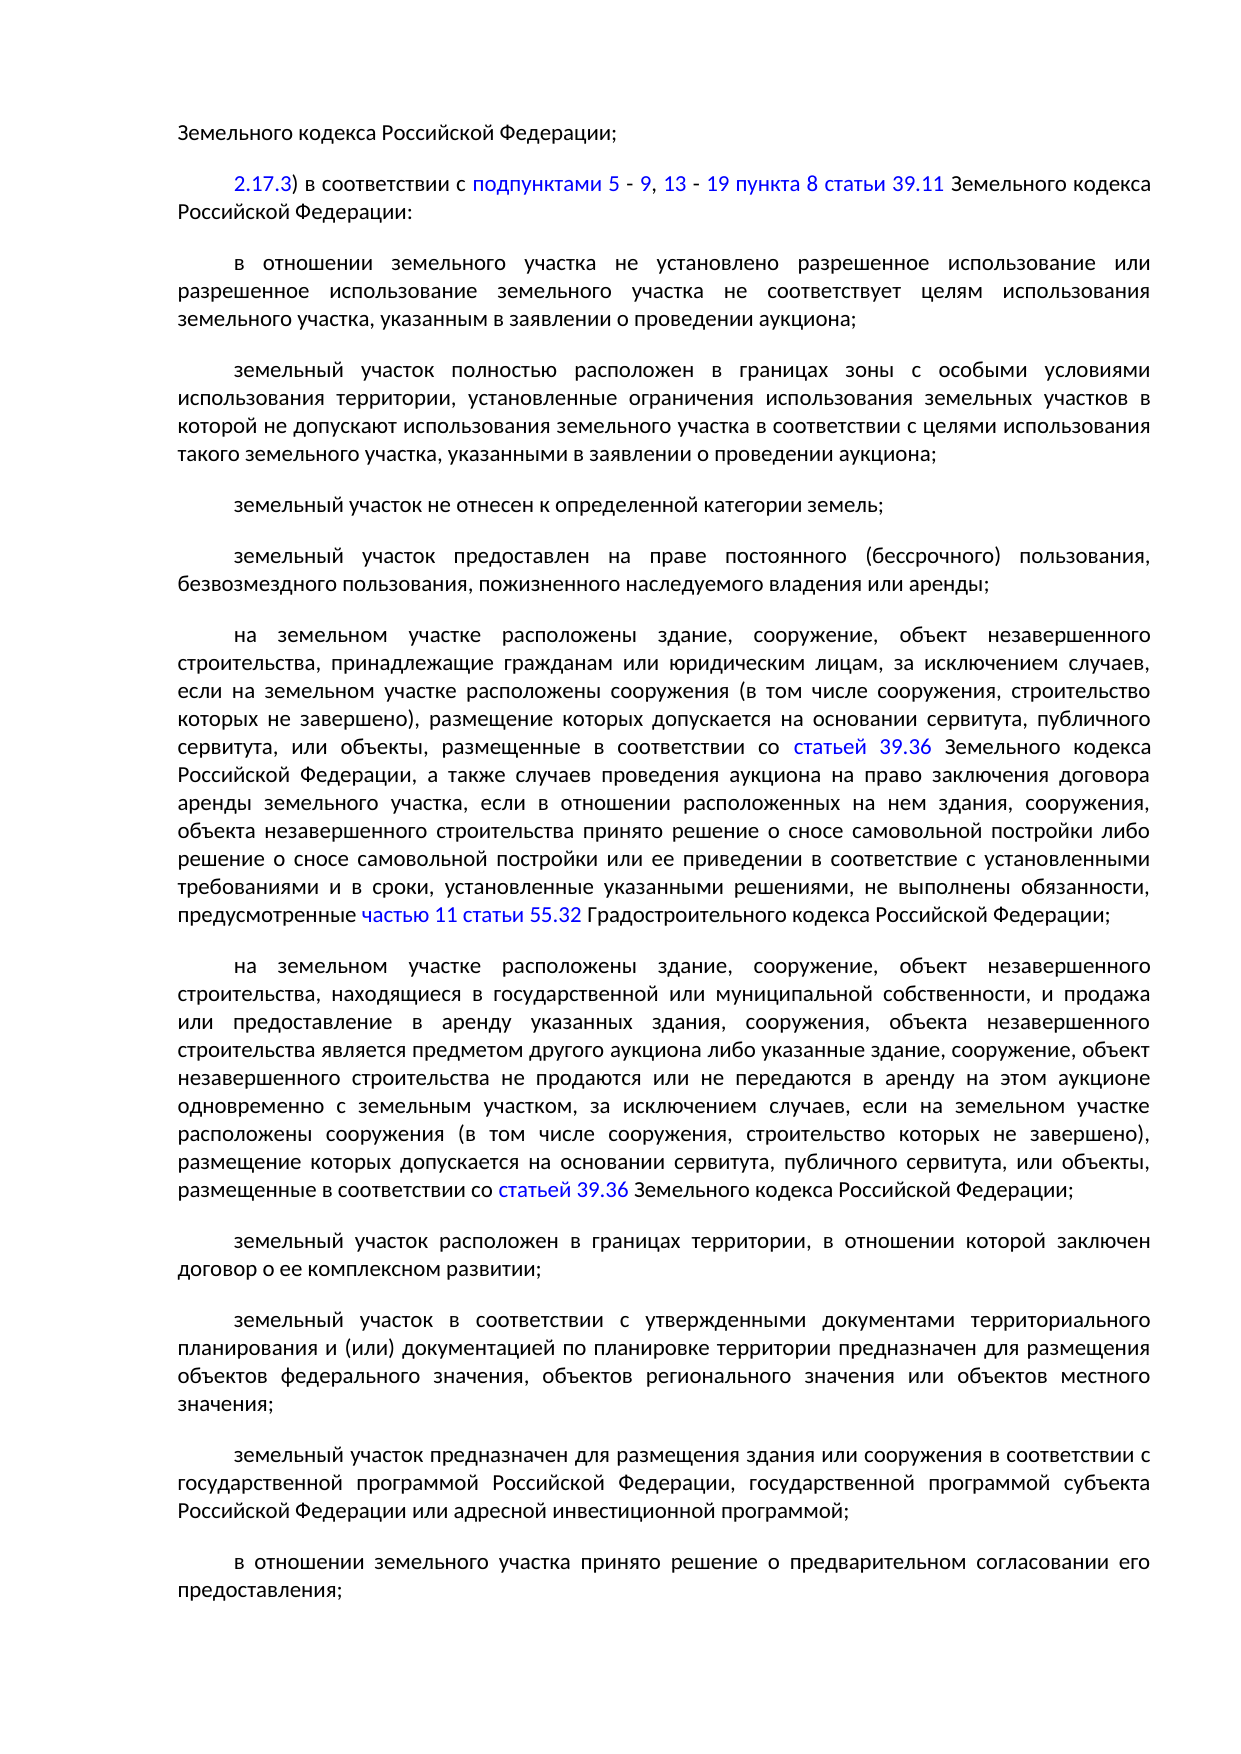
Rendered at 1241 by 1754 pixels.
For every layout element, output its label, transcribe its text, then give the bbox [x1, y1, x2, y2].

text земельный участок расположен в границах территории, в отношении которой заключен договор о ее комплексном развитии; [177, 1226, 1152, 1282]
text земельный участок полностью расположен в границах зоны с особыми условиями использования территории, установленные ограничения использования земельных участков в которой не допускают использования земельного участка в соответствии с целями использования такого земельного участка, указанными в заявлении о проведении аукциона; [177, 355, 1152, 467]
text земельный участок не отнесен к определенной категории земель; [177, 490, 1152, 518]
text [177, 118, 1152, 146]
text на земельном участке расположены здание, сооружение, объект незавершенного строительства, находящиеся в государственной или муниципальной собственности, и продажа или предоставление в аренду указанных здания, сооружения, объекта незавершенного строительства является предметом другого аукциона либо указанные здание, сооружение, объект незавершенного строительства не продаются или не передаются в аренду на этом аукционе одновременно с земельным участком, за исключением случаев, если на земельном участке расположены сооружения (в том числе сооружения, строительство которых не завершено), размещение которых допускается на основании сервитута, публичного сервитута, или объекты, размещенные в соответствии со статьей 39.36 Земельного кодекса Российской Федерации; [177, 951, 1152, 1203]
text земельный участок предназначен для размещения здания или сооружения в соответствии с государственной программой Российской Федерации, государственной программой субъекта Российской Федерации или адресной инвестиционной программой; [177, 1440, 1152, 1524]
text в отношении земельного участка не установлено разрешенное использование или разрешенное использование земельного участка не соответствует целям использования земельного участка, указанным в заявлении о проведении аукциона; [177, 248, 1152, 332]
text в отношении земельного участка принято решение о предварительном согласовании его предоставления; [177, 1547, 1152, 1603]
text земельный участок в соответствии с утвержденными документами территориального планирования и (или) документацией по планировке территории предназначен для размещения объектов федерального значения, объектов регионального значения или объектов местного значения; [177, 1305, 1152, 1417]
text на земельном участке расположены здание, сооружение, объект незавершенного строительства, принадлежащие гражданам или юридическим лицам, за исключением случаев, если на земельном участке расположены сооружения (в том числе сооружения, строительство которых не завершено), размещение которых допускается на основании сервитута, публичного сервитута, или объекты, размещенные в соответствии со статьей 39.36 Земельного кодекса Российской Федерации, а также случаев проведения аукциона на право заключения договора аренды земельного участка, если в отношении расположенных на нем здания, сооружения, объекта незавершенного строительства принято решение о сносе самовольной постройки либо решение о сносе самовольной постройки или ее приведении в соответствие с установленными требованиями и в сроки, установленные указанными решениями, не выполнены обязанности, предусмотренные частью 11 статьи 55.32 Градостроительного кодекса Российской Федерации; [177, 620, 1152, 928]
text земельный участок предоставлен на праве постоянного (бессрочного) пользования, безвозмездного пользования, пожизненного наследуемого владения или аренды; [177, 541, 1152, 597]
text 2.17.3) в соответствии с подпунктами 5 - 9, 13 - 19 пункта 8 статьи 39.11 Земельного кодекса Российской Федерации: [177, 169, 1152, 225]
